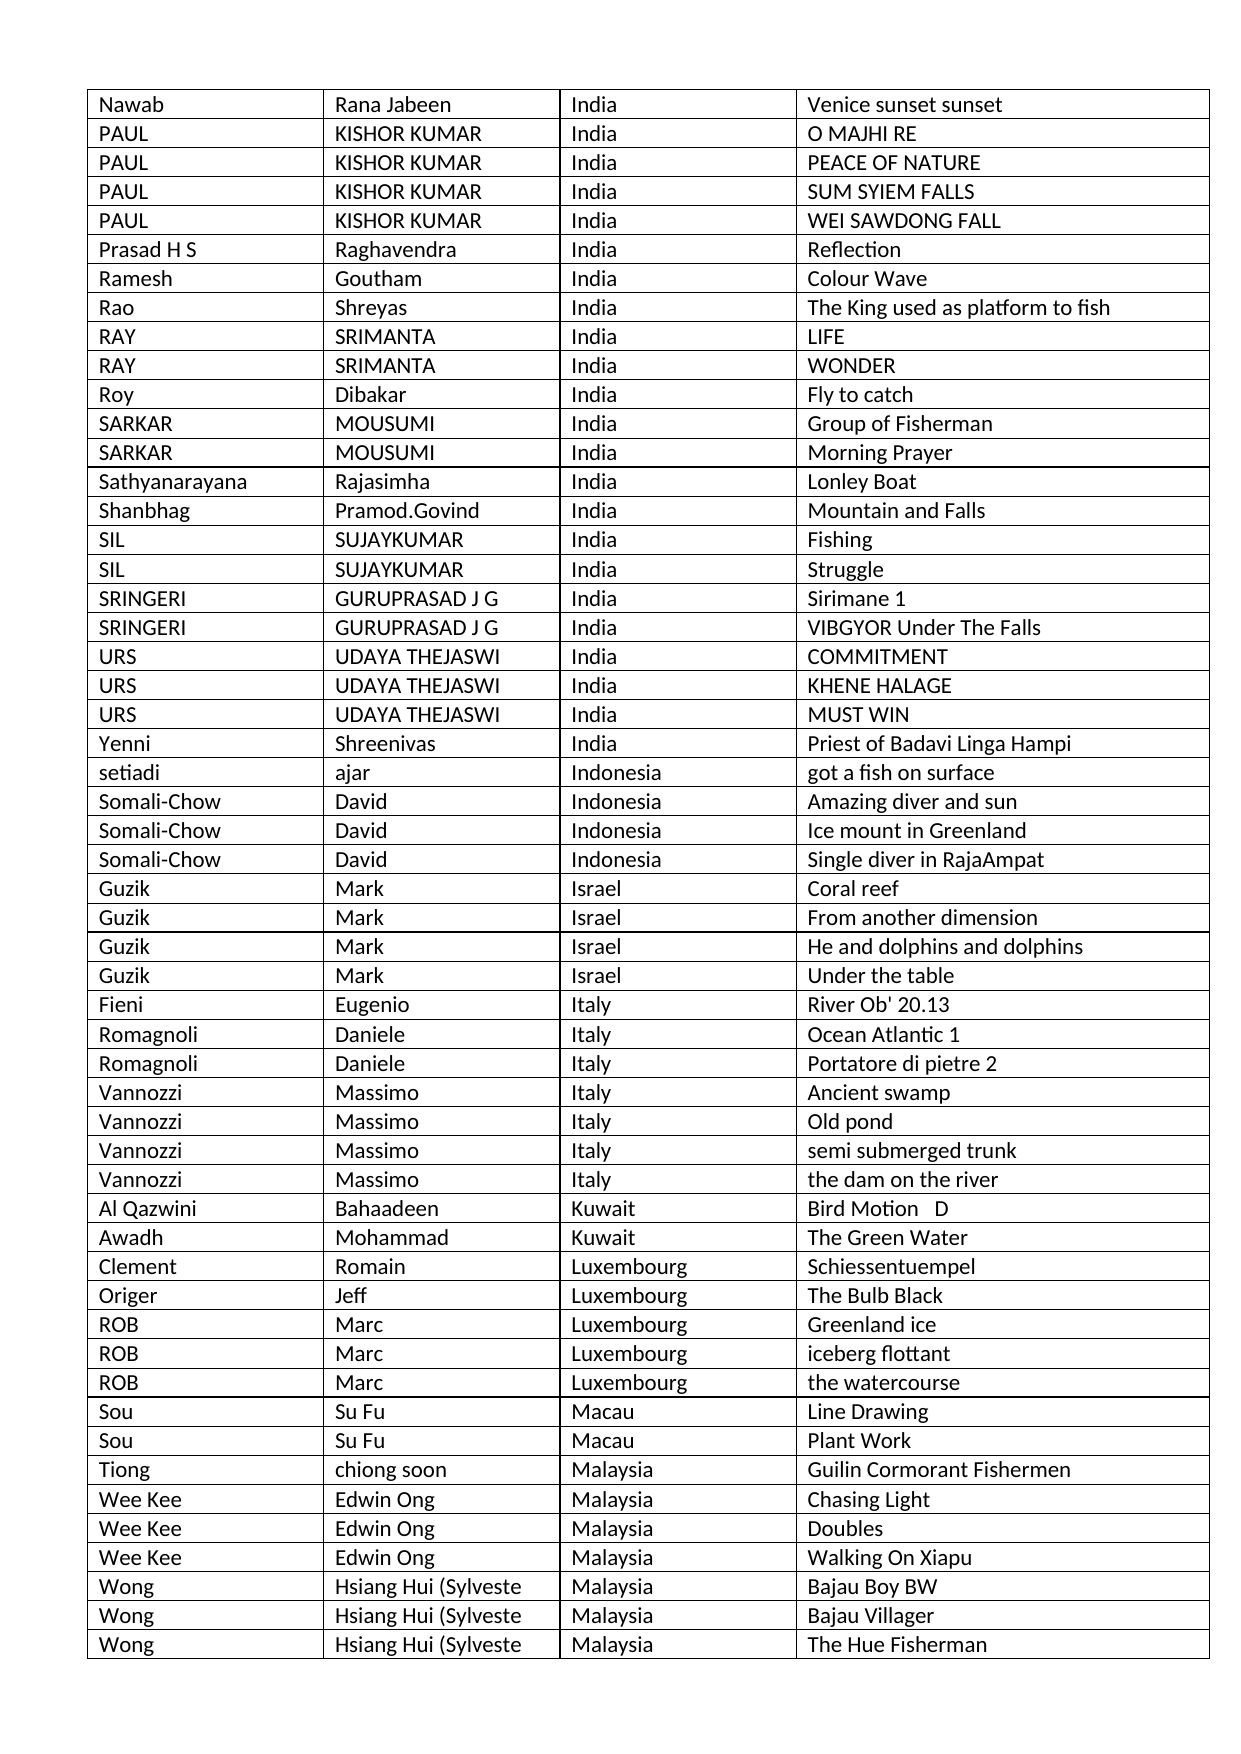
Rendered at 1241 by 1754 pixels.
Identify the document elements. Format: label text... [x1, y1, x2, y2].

table_cell Italy [561, 1078, 796, 1106]
table_cell Daniele [324, 1020, 559, 1048]
table_cell Fishing [797, 526, 1209, 554]
table_cell Massimo [324, 1078, 559, 1106]
table_cell Italy [561, 1107, 796, 1135]
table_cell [324, 1601, 559, 1629]
table_cell Massimo [324, 1165, 559, 1193]
table_cell Italy [561, 991, 796, 1019]
table_cell India [561, 322, 796, 350]
table_cell Shreenivas [324, 729, 559, 757]
table_cell Kuwait [561, 1223, 796, 1251]
table_cell SRINGERI [88, 584, 323, 612]
table_cell Fly to catch [797, 380, 1209, 408]
table_cell Raghavendra [324, 235, 559, 263]
table_cell SARKAR [88, 409, 323, 437]
table_cell Single diver in RajaAmpat [797, 845, 1209, 873]
table_cell Edwin Ong [324, 1485, 559, 1513]
table_cell Guilin Cormorant Fishermen [797, 1456, 1209, 1484]
table_cell Indonesia [561, 787, 796, 815]
table_cell Goutham [324, 264, 559, 292]
table_cell Sou [88, 1398, 323, 1426]
table_cell Al Qazwini [88, 1194, 323, 1222]
table_cell ROB [88, 1339, 323, 1367]
table_cell Guzik [88, 962, 323, 989]
table_cell Italy [561, 1049, 796, 1077]
table_cell India [561, 293, 796, 321]
table_cell VIBGYOR Under The Falls [797, 613, 1209, 641]
table_cell Luxembourg [561, 1252, 796, 1280]
table_cell LIFE [797, 322, 1209, 350]
table_cell SIL [88, 555, 323, 583]
table_cell PAUL [88, 119, 323, 147]
table_cell ROB [88, 1310, 323, 1338]
table_cell MOUSUMI [324, 439, 559, 466]
table_cell The Green Water [797, 1223, 1209, 1251]
table_cell India [561, 264, 796, 292]
table_cell Jeff [324, 1281, 559, 1309]
table_cell Wee Kee [88, 1543, 323, 1571]
table_cell URS [88, 700, 323, 728]
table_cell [324, 1630, 559, 1658]
table_cell India [561, 177, 796, 205]
table_cell Fieni [88, 991, 323, 1019]
table_cell SIL [88, 526, 323, 554]
table_cell Awadh [88, 1223, 323, 1251]
table_cell Massimo [324, 1107, 559, 1135]
table_cell Su Fu [324, 1398, 559, 1426]
table_cell Rana Jabeen [324, 90, 559, 118]
table_cell Daniele [324, 1049, 559, 1077]
table_cell Wong [88, 1630, 323, 1658]
table_cell Malaysia [561, 1572, 796, 1600]
table_cell Wong [88, 1572, 323, 1600]
table_cell SUJAYKUMAR [324, 555, 559, 583]
table_cell David [324, 816, 559, 844]
table_cell the watercourse [797, 1369, 1209, 1396]
table_cell Line Drawing [797, 1398, 1209, 1426]
table_cell The Hue Fisherman [797, 1630, 1209, 1658]
table_cell URS [88, 642, 323, 670]
table_cell Mountain and Falls [797, 497, 1209, 524]
table_cell India [561, 148, 796, 176]
table_cell Bajau Villager [797, 1601, 1209, 1629]
table_cell O MAJHI RE [797, 119, 1209, 147]
table_cell UDAYA THEJASWI [324, 642, 559, 670]
table_cell SUM SYIEM FALLS [797, 177, 1209, 205]
table_cell Indonesia [561, 816, 796, 844]
table_cell Yenni [88, 729, 323, 757]
table_cell Indonesia [561, 845, 796, 873]
table_cell iceberg flottant [797, 1339, 1209, 1367]
table_cell India [561, 526, 796, 554]
table_cell India [561, 119, 796, 147]
table_cell Somali-Chow [88, 816, 323, 844]
table_cell Guzik [88, 874, 323, 902]
table_cell Macau [561, 1398, 796, 1426]
table_cell India [561, 497, 796, 524]
table_cell India [561, 90, 796, 118]
table_cell KISHOR KUMAR [324, 177, 559, 205]
table_cell chiong soon [324, 1456, 559, 1484]
table_cell Luxembourg [561, 1369, 796, 1396]
table_cell Marc [324, 1310, 559, 1338]
table_cell Schiessentuempel [797, 1252, 1209, 1280]
table_cell Massimo [324, 1136, 559, 1164]
table_cell Bahaadeen [324, 1194, 559, 1222]
table_cell Guzik [88, 933, 323, 961]
table_cell SUJAYKUMAR [324, 526, 559, 554]
table_cell Vannozzi [88, 1165, 323, 1193]
table_cell URS [88, 671, 323, 699]
table_cell Macau [561, 1427, 796, 1454]
table_cell UDAYA THEJASWI [324, 671, 559, 699]
table_cell India [561, 206, 796, 234]
table_cell Roy [88, 380, 323, 408]
table_cell PAUL [88, 148, 323, 176]
table_cell Malaysia [561, 1601, 796, 1629]
table_cell MOUSUMI [324, 409, 559, 437]
table_cell PEACE OF NATURE [797, 148, 1209, 176]
table_cell PAUL [88, 177, 323, 205]
table_cell UDAYA THEJASWI [324, 700, 559, 728]
table_cell ajar [324, 758, 559, 786]
table_cell KISHOR KUMAR [324, 148, 559, 176]
table_cell GURUPRASAD J G [324, 613, 559, 641]
table_cell India [561, 351, 796, 379]
table_cell Marc [324, 1339, 559, 1367]
table_cell RAY [88, 351, 323, 379]
table_cell Sou [88, 1427, 323, 1454]
table_cell Origer [88, 1281, 323, 1309]
table_cell Wee Kee [88, 1514, 323, 1542]
table_cell Portatore di pietre 2 [797, 1049, 1209, 1077]
table_cell He and dolphins and dolphins [797, 933, 1209, 961]
table_cell KISHOR KUMAR [324, 206, 559, 234]
table_cell PAUL [88, 206, 323, 234]
table_cell RAY [88, 322, 323, 350]
table_cell Priest of Badavi Linga Hampi [797, 729, 1209, 757]
table_cell David [324, 845, 559, 873]
table_cell Romagnoli [88, 1049, 323, 1077]
table_cell India [561, 613, 796, 641]
table_cell Mark [324, 874, 559, 902]
table_cell WONDER [797, 351, 1209, 379]
table_cell Prasad H S [88, 235, 323, 263]
table_cell setiadi [88, 758, 323, 786]
table_cell India [561, 671, 796, 699]
table_cell Sathyanarayana [88, 468, 323, 496]
table_cell Coral reef [797, 874, 1209, 902]
table_cell Nawab [88, 90, 323, 118]
table_cell Venice sunset sunset [797, 90, 1209, 118]
table_cell Edwin Ong [324, 1543, 559, 1571]
table_cell The King used as platform to fish [797, 293, 1209, 321]
table_cell Ramesh [88, 264, 323, 292]
table_cell Edwin Ong [324, 1514, 559, 1542]
table_cell Clement [88, 1252, 323, 1280]
table_cell got a fish on surface [797, 758, 1209, 786]
table_cell Old pond [797, 1107, 1209, 1135]
table_cell Eugenio [324, 991, 559, 1019]
table_cell Italy [561, 1136, 796, 1164]
table_cell Israel [561, 933, 796, 961]
table_cell Vannozzi [88, 1136, 323, 1164]
table_cell Dibakar [324, 380, 559, 408]
table_cell Malaysia [561, 1456, 796, 1484]
table_cell Malaysia [561, 1485, 796, 1513]
table_cell Ocean Atlantic 1 [797, 1020, 1209, 1048]
table_cell Indonesia [561, 758, 796, 786]
table_cell SRIMANTA [324, 351, 559, 379]
table_cell The Bulb Black [797, 1281, 1209, 1309]
table_cell Wee Kee [88, 1485, 323, 1513]
table_cell Rajasimha [324, 468, 559, 496]
table_cell Bird Motion D [797, 1194, 1209, 1222]
table_cell India [561, 700, 796, 728]
table_cell River Ob' 20.13 [797, 991, 1209, 1019]
table_cell the dam on the river [797, 1165, 1209, 1193]
table_cell Mark [324, 962, 559, 989]
table_cell Italy [561, 1165, 796, 1193]
table_cell MUST WIN [797, 700, 1209, 728]
table_cell SRINGERI [88, 613, 323, 641]
table_cell Somali-Chow [88, 787, 323, 815]
table_cell Ancient swamp [797, 1078, 1209, 1106]
table_cell Kuwait [561, 1194, 796, 1222]
table_cell Vannozzi [88, 1078, 323, 1106]
table_cell SARKAR [88, 439, 323, 466]
table_cell Colour Wave [797, 264, 1209, 292]
table_cell Pramod.Govind [324, 497, 559, 524]
table_cell India [561, 235, 796, 263]
table_cell Luxembourg [561, 1310, 796, 1338]
table_cell Israel [561, 904, 796, 931]
table_cell ROB [88, 1369, 323, 1396]
table_cell India [561, 409, 796, 437]
table_cell Under the table [797, 962, 1209, 989]
table_cell Bajau Boy BW [797, 1572, 1209, 1600]
table_cell Amazing diver and sun [797, 787, 1209, 815]
table_cell KISHOR KUMAR [324, 119, 559, 147]
table_cell Reflection [797, 235, 1209, 263]
table_cell Hsiang Hui (Sylveste [324, 1572, 559, 1600]
table_cell From another dimension [797, 904, 1209, 931]
table_cell Doubles [797, 1514, 1209, 1542]
table_cell Tiong [88, 1456, 323, 1484]
table_cell Somali-Chow [88, 845, 323, 873]
table_cell Greenland ice [797, 1310, 1209, 1338]
table_cell Malaysia [561, 1630, 796, 1658]
table_cell SRIMANTA [324, 322, 559, 350]
table_cell Marc [324, 1369, 559, 1396]
table_cell Struggle [797, 555, 1209, 583]
table_cell GURUPRASAD J G [324, 584, 559, 612]
table_cell India [561, 642, 796, 670]
table_cell India [561, 468, 796, 496]
table_cell Israel [561, 874, 796, 902]
table_cell COMMITMENT [797, 642, 1209, 670]
table_cell Mark [324, 933, 559, 961]
table_cell Su Fu [324, 1427, 559, 1454]
table_cell Shreyas [324, 293, 559, 321]
table_cell Walking On Xiapu [797, 1543, 1209, 1571]
table_cell Group of Fisherman [797, 409, 1209, 437]
table_cell Vannozzi [88, 1107, 323, 1135]
table_cell Sirimane 1 [797, 584, 1209, 612]
table_cell Chasing Light [797, 1485, 1209, 1513]
table_cell India [561, 555, 796, 583]
table_cell Luxembourg [561, 1339, 796, 1367]
table_cell Mark [324, 904, 559, 931]
table_cell Ice mount in Greenland [797, 816, 1209, 844]
table_cell India [561, 380, 796, 408]
table_cell India [561, 729, 796, 757]
table_cell Malaysia [561, 1543, 796, 1571]
table_cell Malaysia [561, 1514, 796, 1542]
table_cell Mohammad [324, 1223, 559, 1251]
table_cell Rao [88, 293, 323, 321]
table_cell Lonley Boat [797, 468, 1209, 496]
table_cell Wong [88, 1601, 323, 1629]
table_cell Israel [561, 962, 796, 989]
table_cell Plant Work [797, 1427, 1209, 1454]
table_cell WEI SAWDONG FALL [797, 206, 1209, 234]
table_cell India [561, 584, 796, 612]
table_cell KHENE HALAGE [797, 671, 1209, 699]
table_cell Morning Prayer [797, 439, 1209, 466]
table_cell Shanbhag [88, 497, 323, 524]
table_cell India [561, 439, 796, 466]
table_cell Romagnoli [88, 1020, 323, 1048]
table_cell Luxembourg [561, 1281, 796, 1309]
table_cell David [324, 787, 559, 815]
table_cell semi submerged trunk [797, 1136, 1209, 1164]
table_cell Italy [561, 1020, 796, 1048]
table_cell Romain [324, 1252, 559, 1280]
table_cell Guzik [88, 904, 323, 931]
